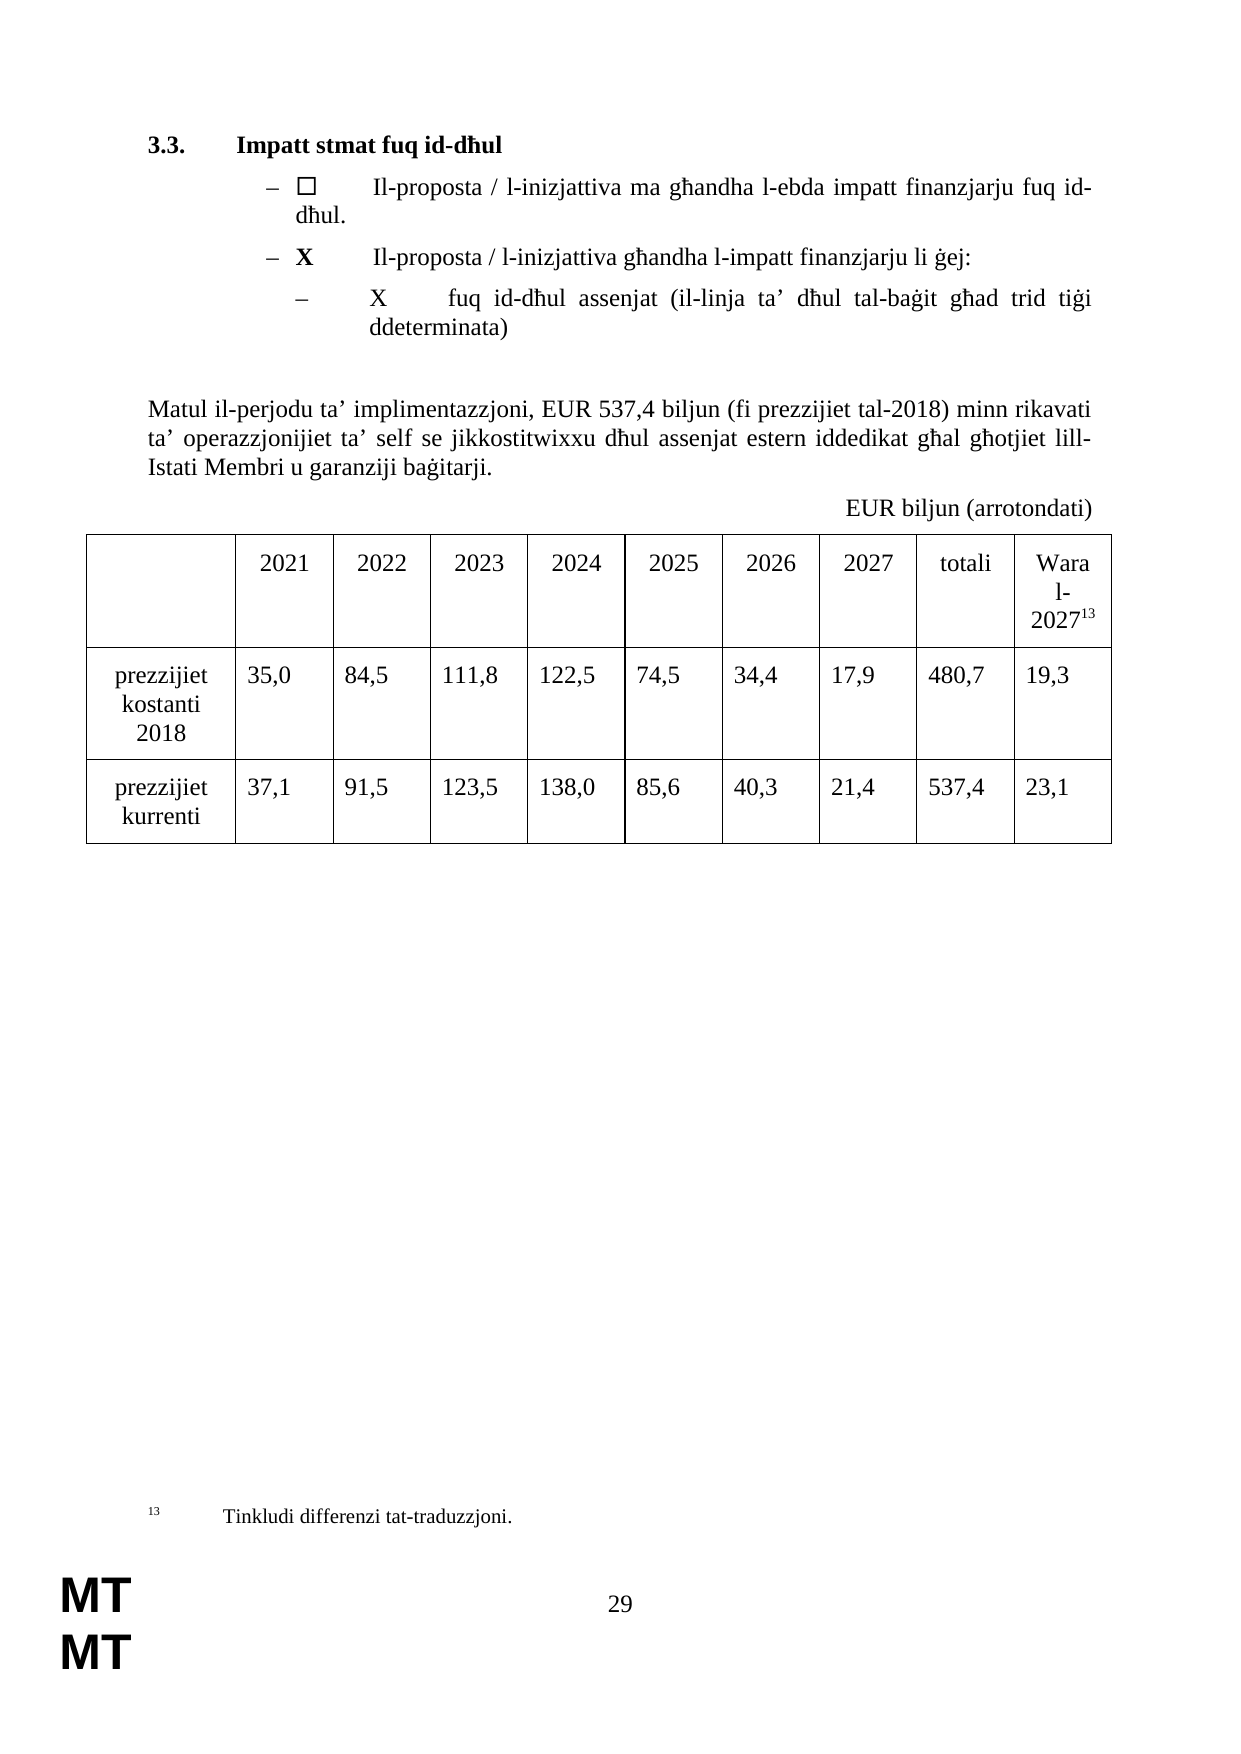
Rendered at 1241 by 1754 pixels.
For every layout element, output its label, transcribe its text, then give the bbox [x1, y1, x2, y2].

table_cell 84,5 [334, 648, 430, 759]
list X Il-proposta / l-inizjattiva għandha l-impatt finanzjarju li ġej: [266, 242, 1092, 271]
table_cell 34,4 [723, 648, 819, 759]
table_header 2025 [626, 535, 722, 647]
table_header 2021 [236, 535, 333, 647]
table_cell 19,3 [1015, 648, 1111, 759]
table_header 2027 [820, 535, 916, 647]
table_cell 40,3 [723, 760, 819, 842]
table_header [87, 535, 235, 647]
table_cell 123,5 [431, 760, 527, 842]
list X fuq id-dħul assenjat (il-linja ta’ dħul tal-baġit għad trid tiġi ddeterminata) [295, 283, 1092, 341]
table_header 2023 [431, 535, 527, 647]
table_cell 23,1 [1015, 760, 1111, 842]
table_cell 21,4 [820, 760, 916, 842]
table_cell 74,5 [626, 648, 722, 759]
table_cell 37,1 [236, 760, 333, 842]
table_header totali [917, 535, 1014, 647]
text EUR biljun (arrotondati) [148, 493, 1092, 522]
table_header Wara l-2027 [1015, 535, 1111, 647]
table_cell 85,6 [626, 760, 722, 842]
table_cell 17,9 [820, 648, 916, 759]
table_cell 111,8 [431, 648, 527, 759]
table_cell 35,0 [236, 648, 333, 759]
table_header 2024 [528, 535, 624, 647]
table_cell 91,5 [334, 760, 430, 842]
subtitle 3.3. Impatt stmat fuq id-dħul [148, 131, 1092, 159]
table_cell 138,0 [528, 760, 624, 842]
table_cell prezzijiet kostanti 2018 [87, 648, 235, 759]
table_cell prezzijiet kurrenti [87, 760, 235, 842]
table_cell 480,7 [917, 648, 1014, 759]
table_header 2022 [334, 535, 430, 647]
text Matul il-perjodu ta’ implimentazzjoni, EUR 537,4 biljun (fi prezzijiet tal-2018) minn rikavati ta’ operazzjonijiet ta’ self se jikkostitwixxu dħul assenjat estern iddedikat għal għotjiet lill-Istati Membri u garanziji baġitarji. [148, 394, 1092, 481]
table_cell 122,5 [528, 648, 624, 759]
table_cell 537,4 [917, 760, 1014, 842]
table_header 2026 [723, 535, 819, 647]
list Il-proposta / l-inizjattiva ma għandha l-ebda impatt finanzjarju fuq id-dħul. [266, 172, 1092, 229]
